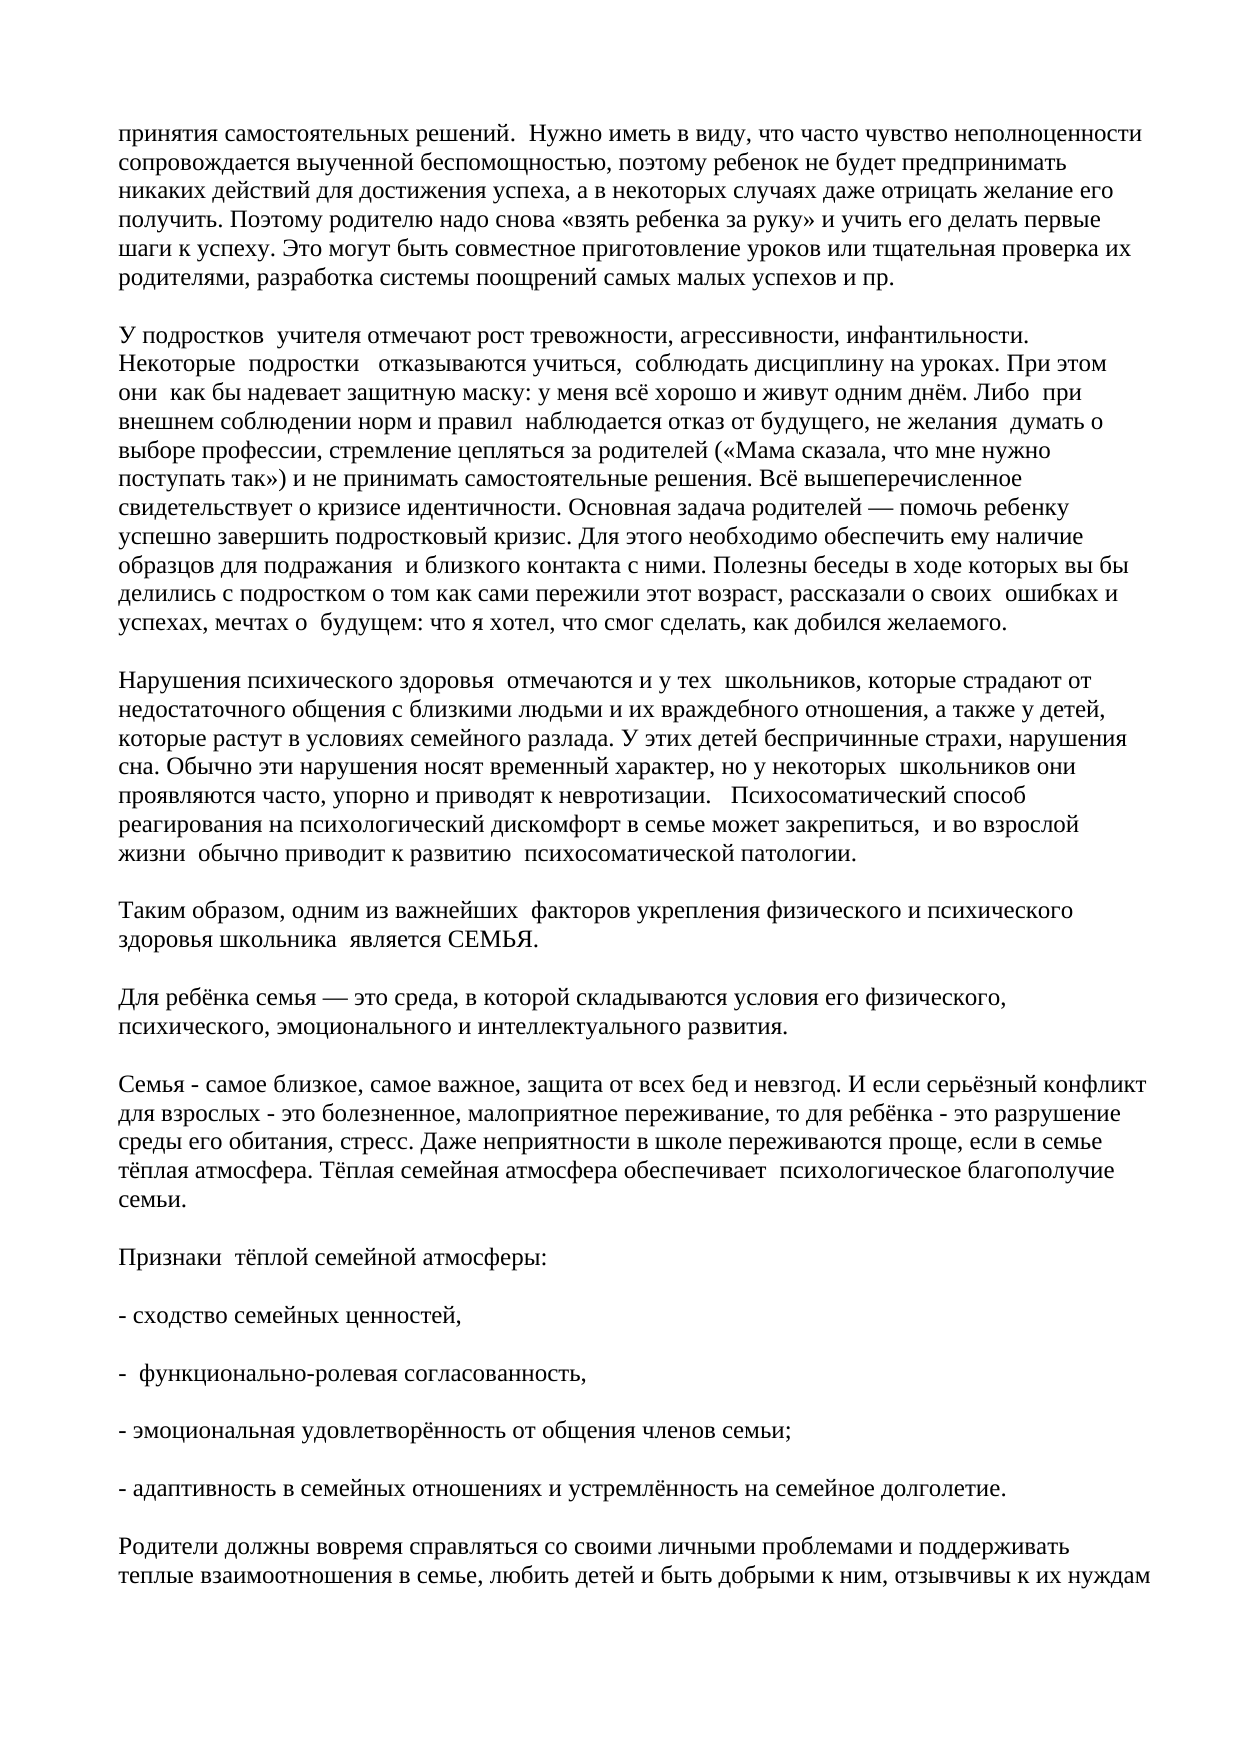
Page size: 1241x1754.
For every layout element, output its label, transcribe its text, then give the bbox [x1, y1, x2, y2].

text Таким образом, одним из важнейших факторов укрепления физического и психического здоровья школьника является СЕМЬЯ. [118, 896, 1152, 953]
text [118, 1531, 1152, 1589]
text - адаптивность в семейных отношениях и устремлённость на семейное долголетие. [118, 1473, 1152, 1502]
text Нарушения психического здоровья отмечаются и у тех школьников, которые страдают от недостаточного общения с близкими людьми и их враждебного отношения, а также у детей, которые растут в условиях семейного разлада. У этих детей беспричинные страхи, нарушения сна. Обычно эти нарушения носят временный характер, но у некоторых школьников они проявляются часто, упорно и приводят к невротизации. Психосоматический способ реагирования на психологический дискомфорт в семье может закрепиться, и во взрослой жизни обычно приводит к развитию психосоматической патологии. [118, 665, 1152, 866]
text У подростков учителя отмечают рост тревожности, агрессивности, инфантильности. Некоторые подростки отказываются учиться, соблюдать дисциплину на уроках. При этом они как бы надевает защитную маску: у меня всё хорошо и живут одним днём. Либо при внешнем соблюдении норм и правил наблюдается отказ от будущего, не желания думать о выборе профессии, стремление цепляться за родителей («Мама сказала, что мне нужно поступать так») и не принимать самостоятельные решения. Всё вышеперечисленное свидетельствует о кризисе идентичности. Основная задача родителей — помочь ребенку успешно завершить подростковый кризис. Для этого необходимо обеспечить ему наличие образцов для подражания и близкого контакта с ними. Полезны беседы в ходе которых вы бы делились с подростком о том как сами пережили этот возраст, рассказали о своих ошибках и успехах, мечтах о будущем: что я хотел, что смог сделать, как добился желаемого. [118, 320, 1152, 636]
text - функционально-ролевая согласованность, [118, 1358, 1152, 1386]
text Признаки тёплой семейной атмосферы: [118, 1242, 1152, 1271]
text Семья - самое близкое, самое важное, защита от всех бед и невзгод. И если серьёзный конфликт для взрослых - это болезненное, малоприятное переживание, то для ребёнка - это разрушение среды его обитания, стресс. Даже неприятности в школе переживаются проще, если в семье тёплая атмосфера. Тёплая семейная атмосфера обеспечивает психологическое благополучие семьи. [118, 1069, 1152, 1213]
text - сходство семейных ценностей, [118, 1300, 1152, 1328]
text - эмоциональная удовлетворённость от общения членов семьи; [118, 1416, 1152, 1444]
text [118, 118, 1152, 291]
text Для ребёнка семья — это среда, в которой складываются условия его физического, психического, эмоционального и интеллектуального развития. [118, 982, 1152, 1040]
